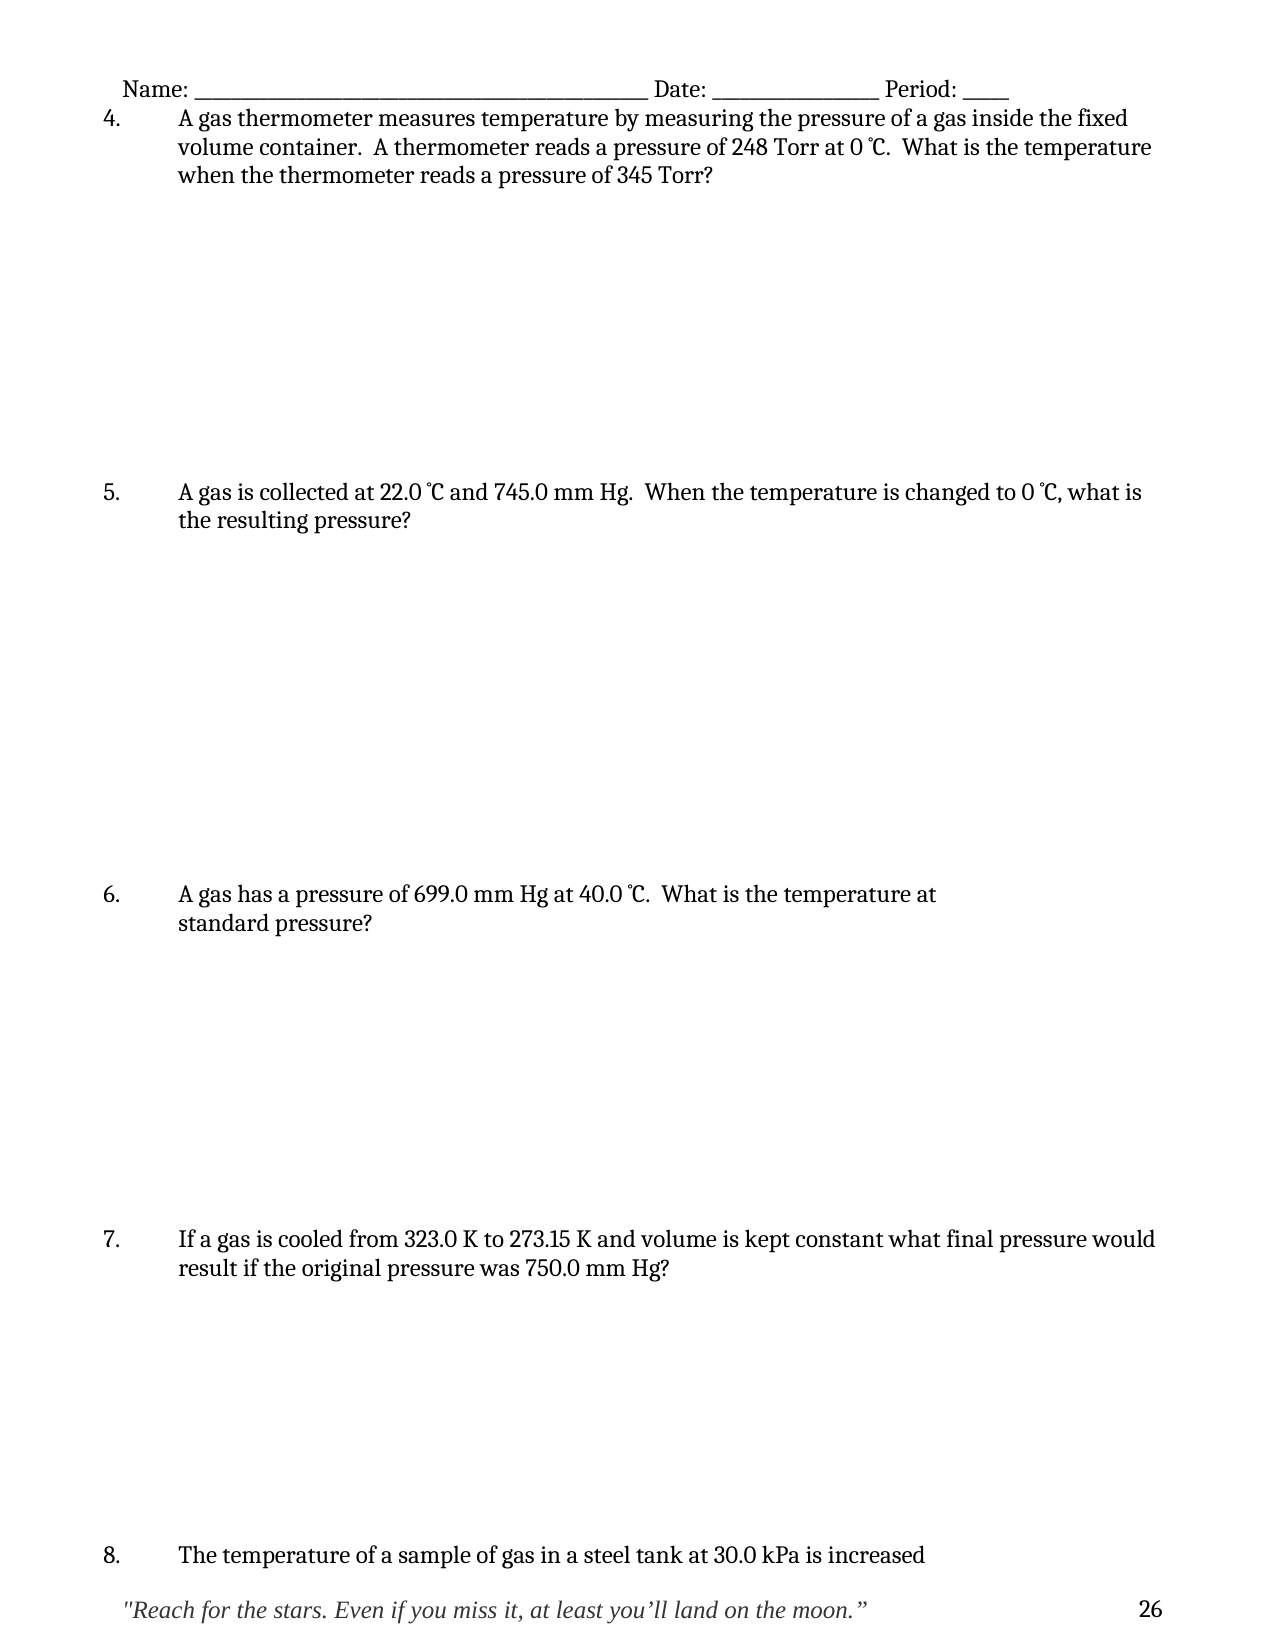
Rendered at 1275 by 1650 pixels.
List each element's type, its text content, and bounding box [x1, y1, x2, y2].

text 6. A gas has a pressure of 699.0 mm Hg at 40.0 ˚C. What is the temperature at [103, 880, 1162, 909]
list The temperature of a sample of gas in a steel tank at 30.0 kPa is increased [103, 1541, 1162, 1570]
text 5. A gas is collected at 22.0 ˚C and 745.0 mm Hg. When the temperature is changed to 0 ˚C, what is the resulting pressure? [103, 477, 1162, 535]
text 7. If a gas is cooled from 323.0 K to 273.15 K and volume is kept constant what final pressure would result if the original pressure was 750.0 mm Hg? [103, 1225, 1162, 1282]
text standard pressure? [103, 909, 1162, 937]
text 4. A gas thermometer measures temperature by measuring the pressure of a gas inside the fixed volume container. A thermometer reads a pressure of 248 Torr at 0 ˚C. What is the temperature when the thermometer reads a pressure of 345 Torr? [103, 104, 1162, 190]
